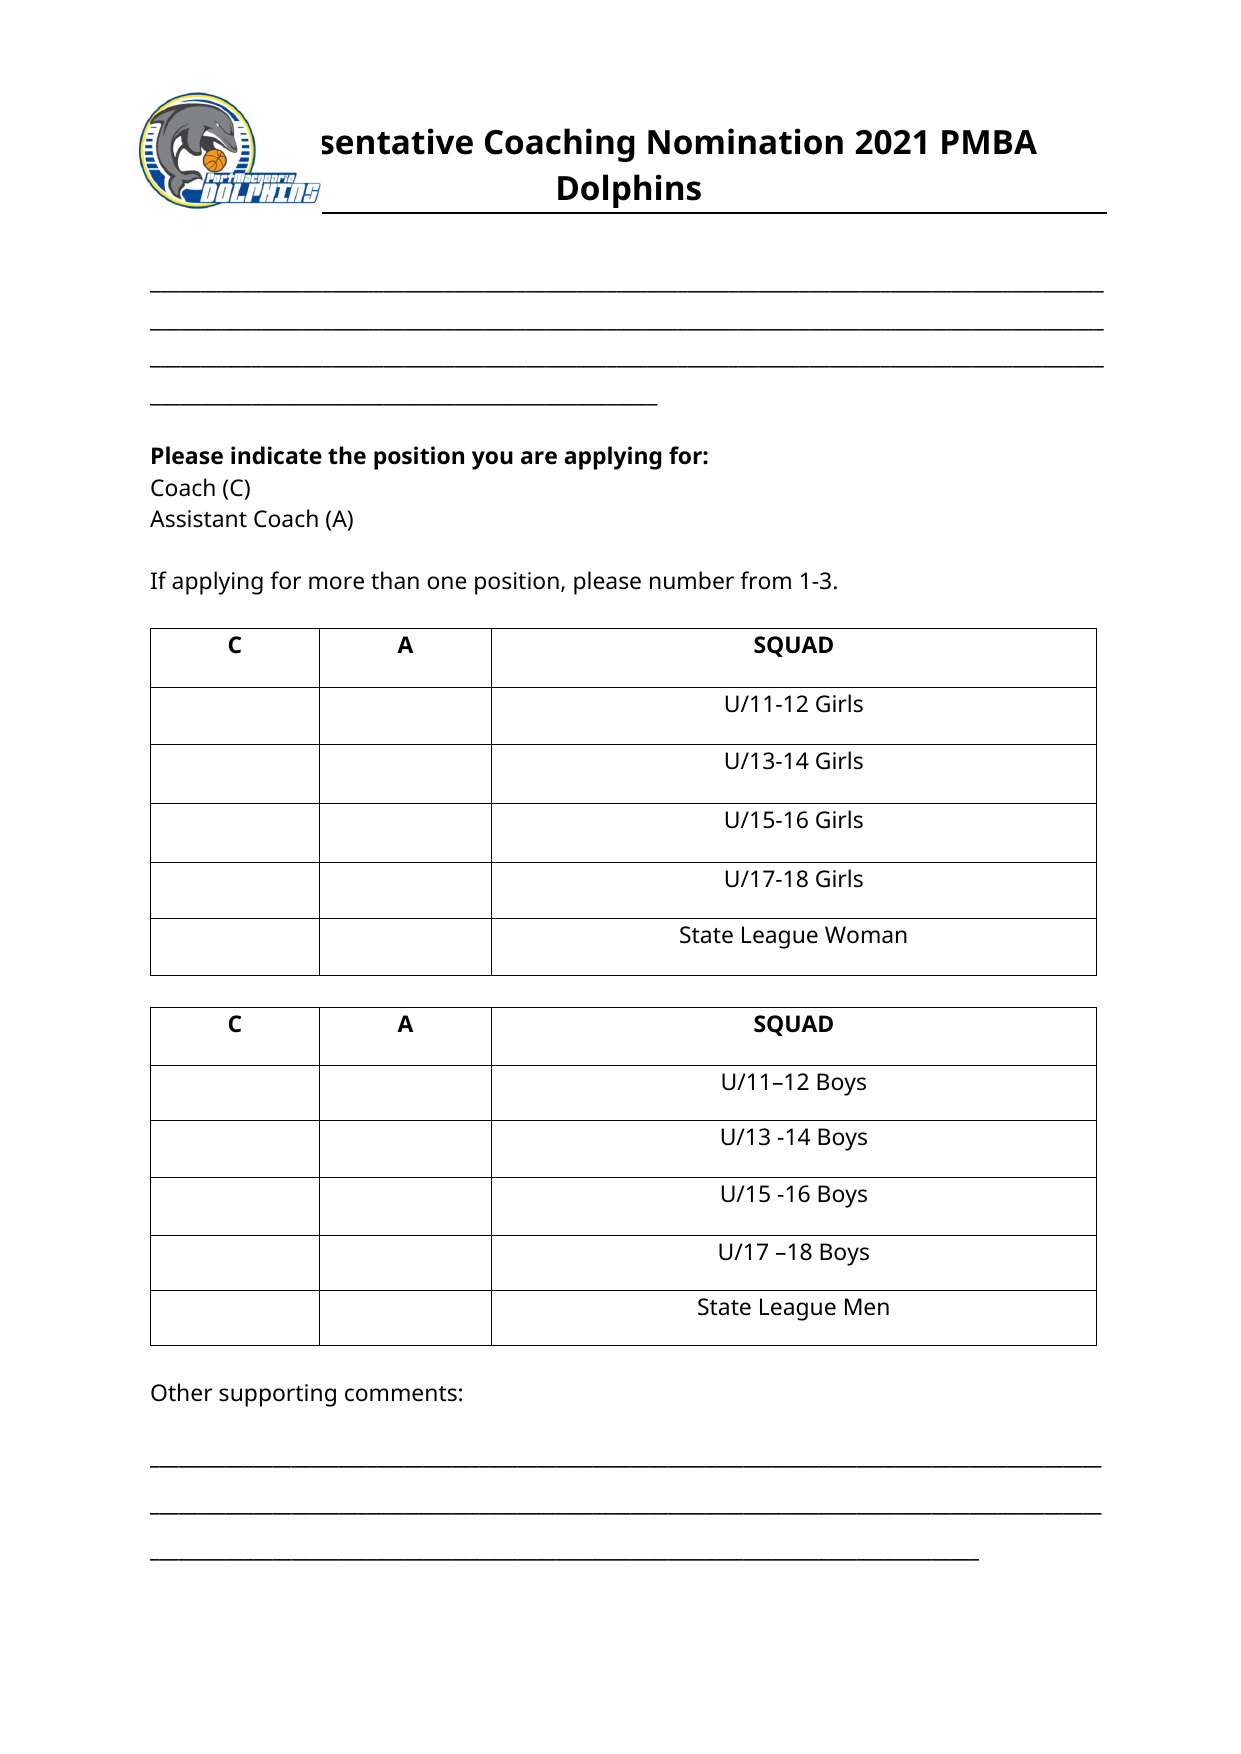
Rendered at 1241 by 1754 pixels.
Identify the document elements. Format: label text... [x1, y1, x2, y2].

table_cell U/17 –18 Boys [492, 1236, 1096, 1290]
table_cell [320, 1291, 491, 1345]
table_cell U/13 -14 Boys [492, 1121, 1096, 1177]
table_cell State League Woman [492, 919, 1096, 975]
table_header C [151, 629, 319, 687]
table_cell [151, 1178, 319, 1234]
table_cell [151, 919, 319, 975]
table_cell U/11–12 Boys [492, 1066, 1096, 1120]
table_header A [320, 629, 491, 687]
table_header SQUAD [492, 629, 1096, 687]
table_cell [151, 1066, 319, 1120]
text Other supporting comments: [150, 1377, 1107, 1408]
table_cell [151, 1236, 319, 1290]
table_cell [320, 1121, 491, 1177]
text If applying for more than one position, please number from 1-3. [150, 565, 1107, 597]
table_cell [320, 804, 491, 862]
table_cell [320, 688, 491, 743]
table_cell [151, 688, 319, 743]
table_cell U/15-16 Girls [492, 804, 1096, 862]
table_cell [320, 1178, 491, 1234]
table_cell State League Men [492, 1291, 1096, 1345]
table_cell [320, 919, 491, 975]
table_cell [320, 745, 491, 803]
table_cell [151, 863, 319, 918]
table_cell [320, 1066, 491, 1120]
table_cell [320, 1236, 491, 1290]
table_cell U/15 -16 Boys [492, 1178, 1096, 1234]
table_cell [151, 745, 319, 803]
table_cell [320, 863, 491, 918]
text Assistant Coach (A) [150, 503, 1107, 534]
text Please indicate the position you are applying for: [150, 440, 1107, 472]
table_header C [151, 1008, 319, 1065]
table_cell [151, 804, 319, 862]
text Coach (C) [150, 472, 1107, 503]
table_cell [151, 1121, 319, 1177]
table_header SQUAD [492, 1008, 1096, 1065]
table_cell U/13-14 Girls [492, 745, 1096, 803]
table_cell U/17-18 Girls [492, 863, 1096, 918]
table_header A [320, 1008, 491, 1065]
table_cell [151, 1291, 319, 1345]
table_cell U/11-12 Girls [492, 688, 1096, 743]
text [150, 259, 1107, 409]
text __________________________________________________________________________________________________________________________________________________________________________________________________________________________________________________________________________________________________ [150, 1439, 1107, 1564]
